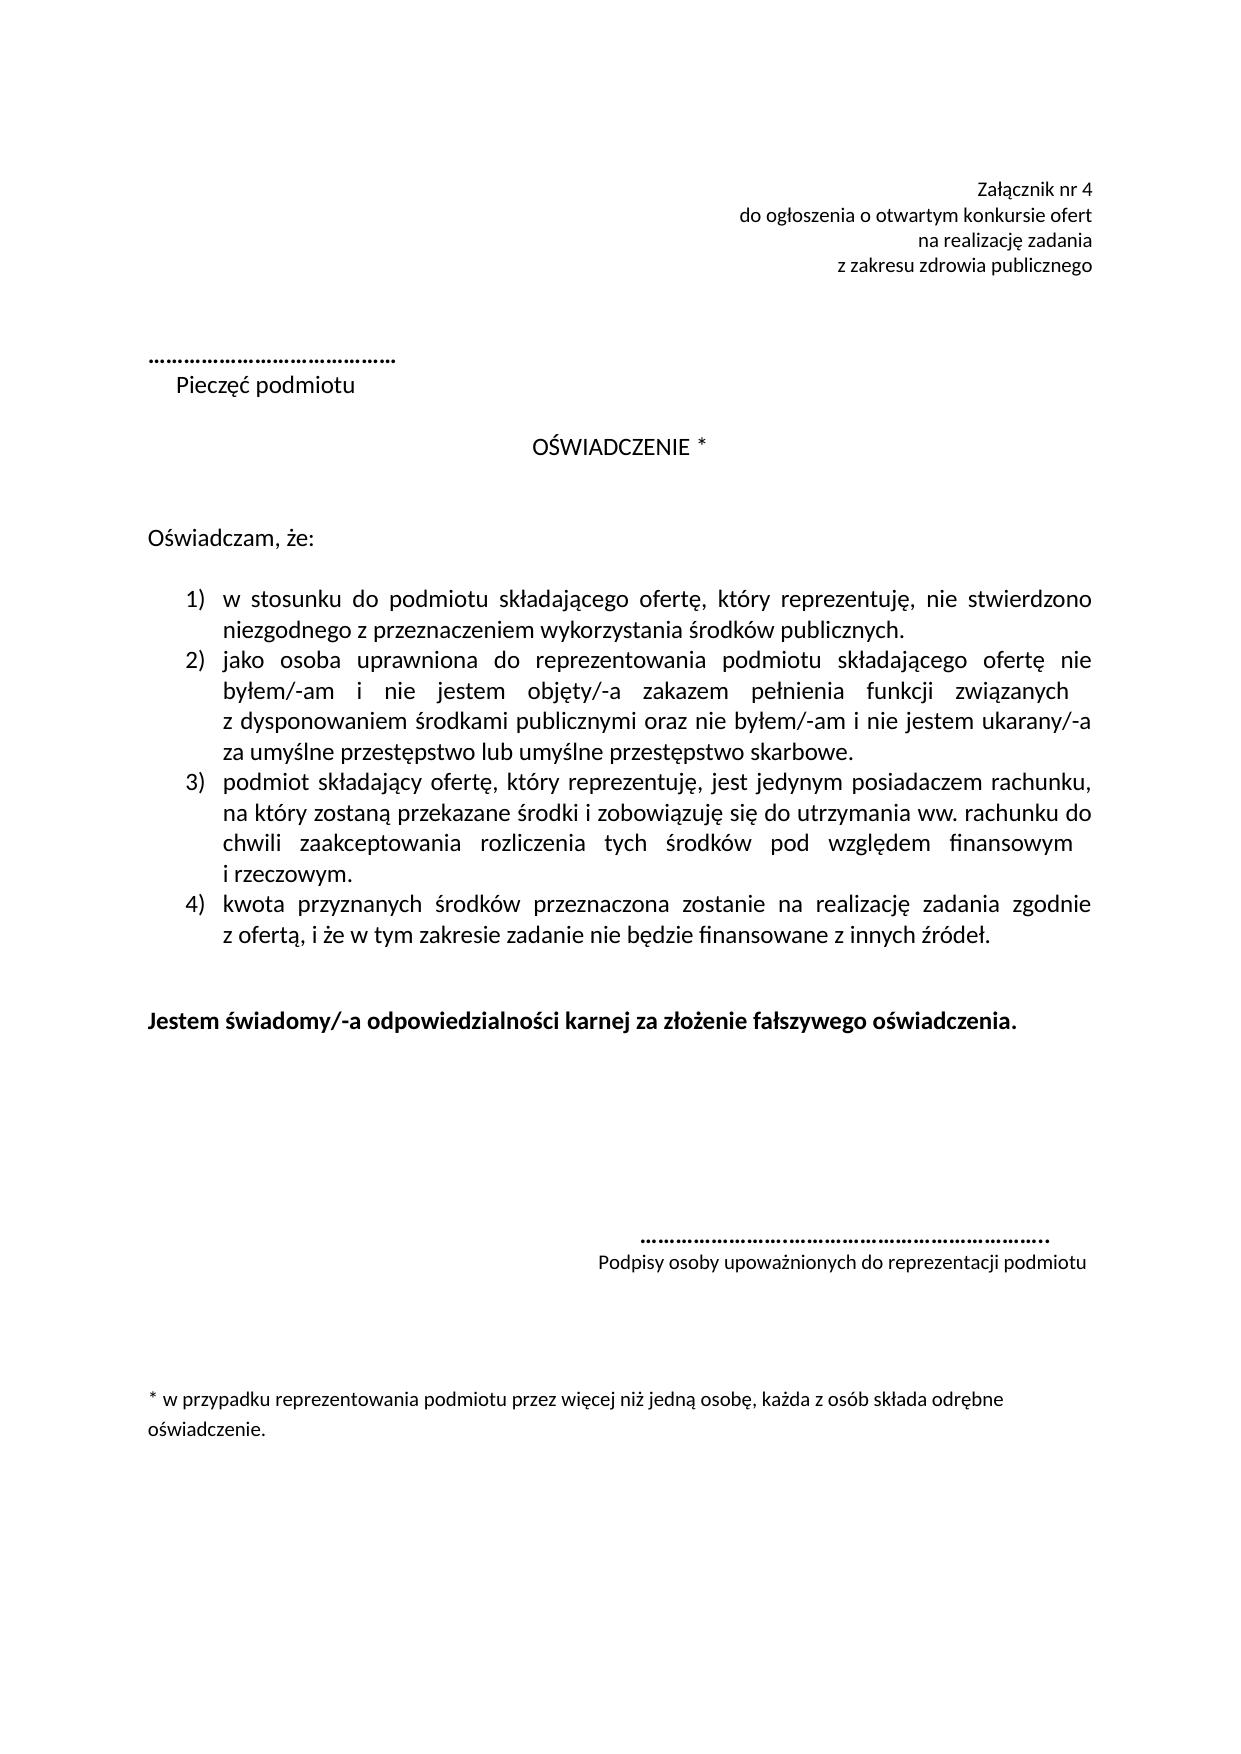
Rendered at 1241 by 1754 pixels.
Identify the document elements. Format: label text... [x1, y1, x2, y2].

text …………………………………… [148, 339, 1093, 369]
text Jestem świadomy/-a odpowiedzialności karnej za złożenie fałszywego oświadczenia. [148, 1005, 1093, 1036]
text …………………….…………………………………….. Podpisy osoby upoważnionych do reprezentacji podmiotu [148, 1219, 1093, 1275]
text * w przypadku reprezentowania podmiotu przez więcej niż jedną osobę, każda z osób składa odrębne oświadczenie. [148, 1387, 1093, 1441]
list kwota przyznanych środków przeznaczona zostanie na realizację zadania zgodnie z ofertą, i że w tym zakresie zadanie nie będzie finansowane z innych źródeł. [185, 888, 1093, 949]
text Oświadczam, że: [148, 522, 1093, 553]
list jako osoba uprawniona do reprezentowania podmiotu składającego ofertę nie byłem/-am i nie jestem objęty/-a zakazem pełnienia funkcji związanych z dysponowaniem środkami publicznymi oraz nie byłem/-am i nie jestem ukarany/-a za umyślne przestępstwo lub umyślne przestępstwo skarbowe. [185, 644, 1093, 766]
text Załącznik nr 4 [148, 176, 1093, 202]
text z zakresu zdrowia publicznego [148, 253, 1093, 278]
text do ogłoszenia o otwartym konkursie ofert [148, 202, 1093, 227]
text na realizację zadania [148, 227, 1093, 253]
list w stosunku do podmiotu składającego ofertę, który reprezentuję, nie stwierdzono niezgodnego z przeznaczeniem wykorzystania środków publicznych. [185, 583, 1093, 644]
list podmiot składający ofertę, który reprezentuję, jest jedynym posiadaczem rachunku, na który zostaną przekazane środki i zobowiązuję się do utrzymania ww. rachunku do chwili zaakceptowania rozliczenia tych środków pod względem finansowym i rzeczowym. [185, 766, 1093, 888]
text OŚWIADCZENIE * [148, 431, 1093, 461]
text Pieczęć podmiotu [148, 369, 1093, 400]
